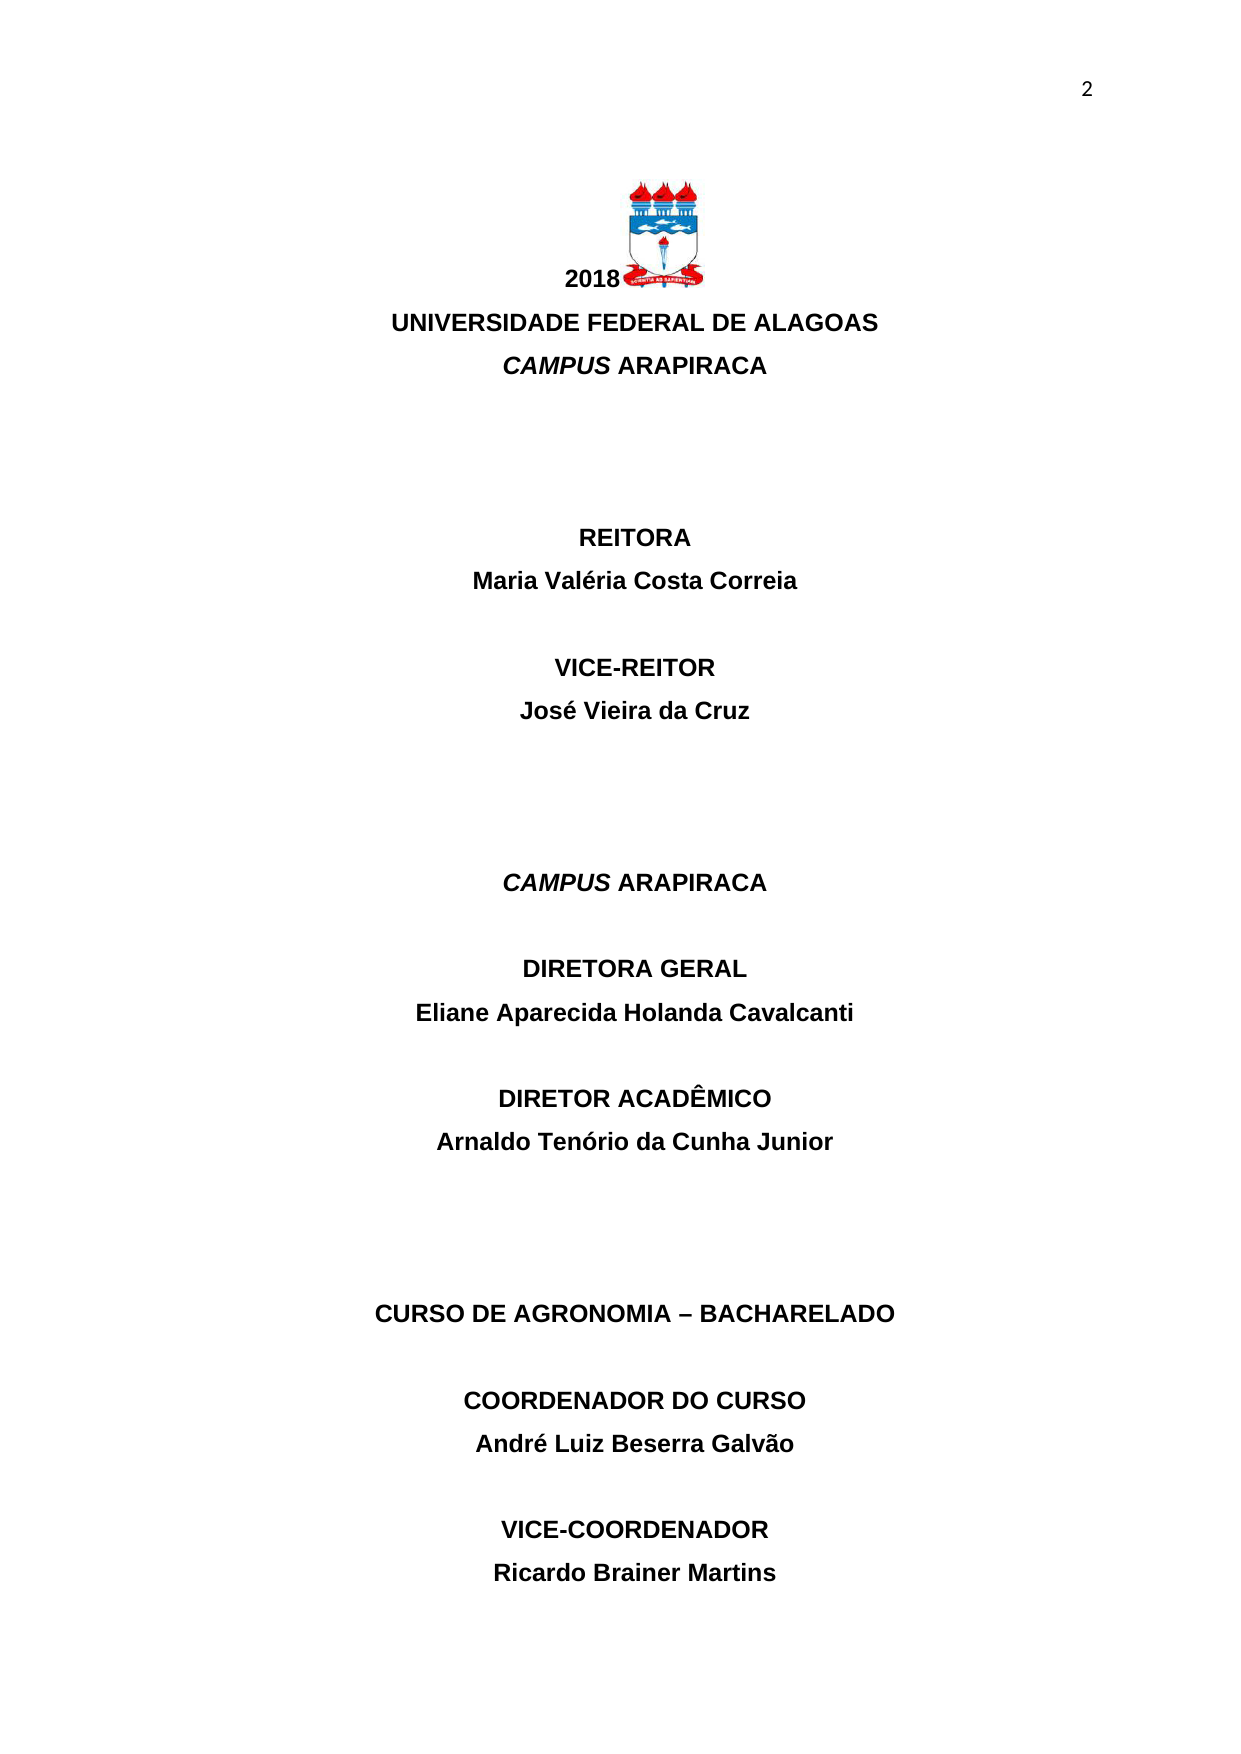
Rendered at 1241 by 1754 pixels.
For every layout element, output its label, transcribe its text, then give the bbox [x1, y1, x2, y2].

text Eliane Aparecida Holanda Cavalcanti [177, 998, 1092, 1026]
text DIRETORA GERAL [177, 954, 1092, 983]
text CURSO DE AGRONOMIA – BACHARELADO [177, 1299, 1092, 1328]
text Maria Valéria Costa Correia [177, 566, 1092, 595]
text Ricardo Brainer Martins [177, 1558, 1092, 1587]
text CAMPUS ARAPIRACA [177, 868, 1092, 897]
text VICE-REITOR [177, 653, 1092, 681]
text Arnaldo Tenório da Cunha Junior [177, 1127, 1092, 1156]
text André Luiz Beserra Galvão [177, 1429, 1092, 1458]
text COORDENADOR DO CURSO [177, 1386, 1092, 1414]
text DIRETOR ACADÊMICO [177, 1084, 1092, 1113]
text CAMPUS ARAPIRACA [177, 351, 1092, 379]
text UNIVERSIDADE FEDERAL DE ALAGOAS [177, 308, 1092, 336]
text REITORA [177, 523, 1092, 552]
text José Vieira da Cruz [177, 696, 1092, 724]
text VICE-COORDENADOR [177, 1515, 1092, 1544]
text 2018 [177, 179, 1092, 293]
